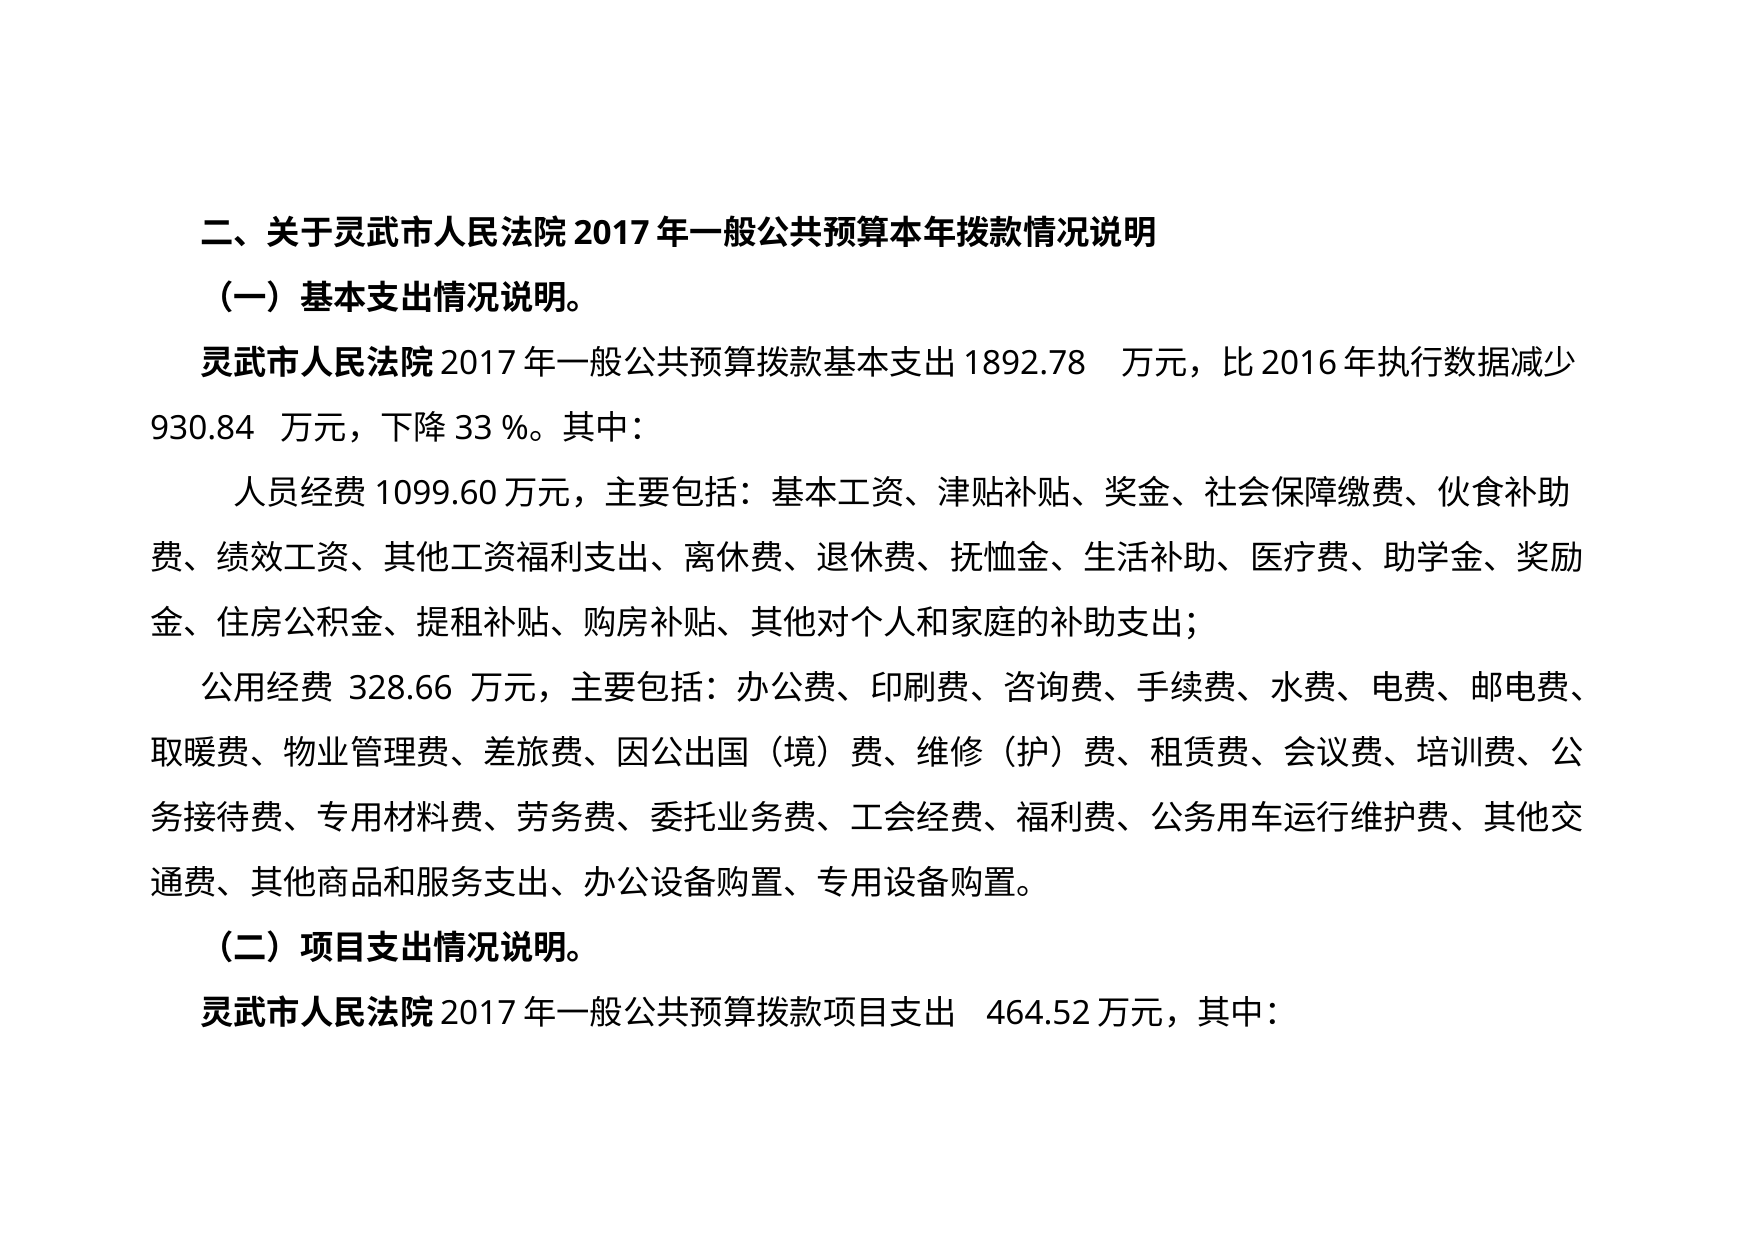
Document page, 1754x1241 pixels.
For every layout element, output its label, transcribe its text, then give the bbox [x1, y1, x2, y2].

text （一）基本支出情况说明。 [150, 263, 1604, 328]
text 灵武市人民法院2017年一般公共预算拨款项目支出 464.52万元，其中： [150, 978, 1604, 1043]
text （二）项目支出情况说明。 [150, 913, 1604, 978]
text 灵武市人民法院2017年一般公共预算拨款基本支出1892.78 万元，比2016年执行数据减少930.84 万元，下降 33 %。其中： [150, 328, 1604, 458]
text 公用经费 328.66 万元，主要包括：办公费、印刷费、咨询费、手续费、水费、电费、邮电费、取暖费、物业管理费、差旅费、因公出国（境）费、维修（护）费、租赁费、会议费、培训费、公务接待费、专用材料费、劳务费、委托业务费、工会经费、福利费、公务用车运行维护费、其他交通费、其他商品和服务支出、办公设备购置、专用设备购置。 [150, 653, 1604, 913]
text 人员经费 1099.60万元，主要包括：基本工资、津贴补贴、奖金、社会保障缴费、伙食补助费、绩效工资、其他工资福利支出、离休费、退休费、抚恤金、生活补助、医疗费、助学金、奖励金、住房公积金、提租补贴、购房补贴、其他对个人和家庭的补助支出； [150, 458, 1604, 653]
text 二、关于灵武市人民法院2017年一般公共预算本年拨款情况说明 [150, 198, 1604, 263]
